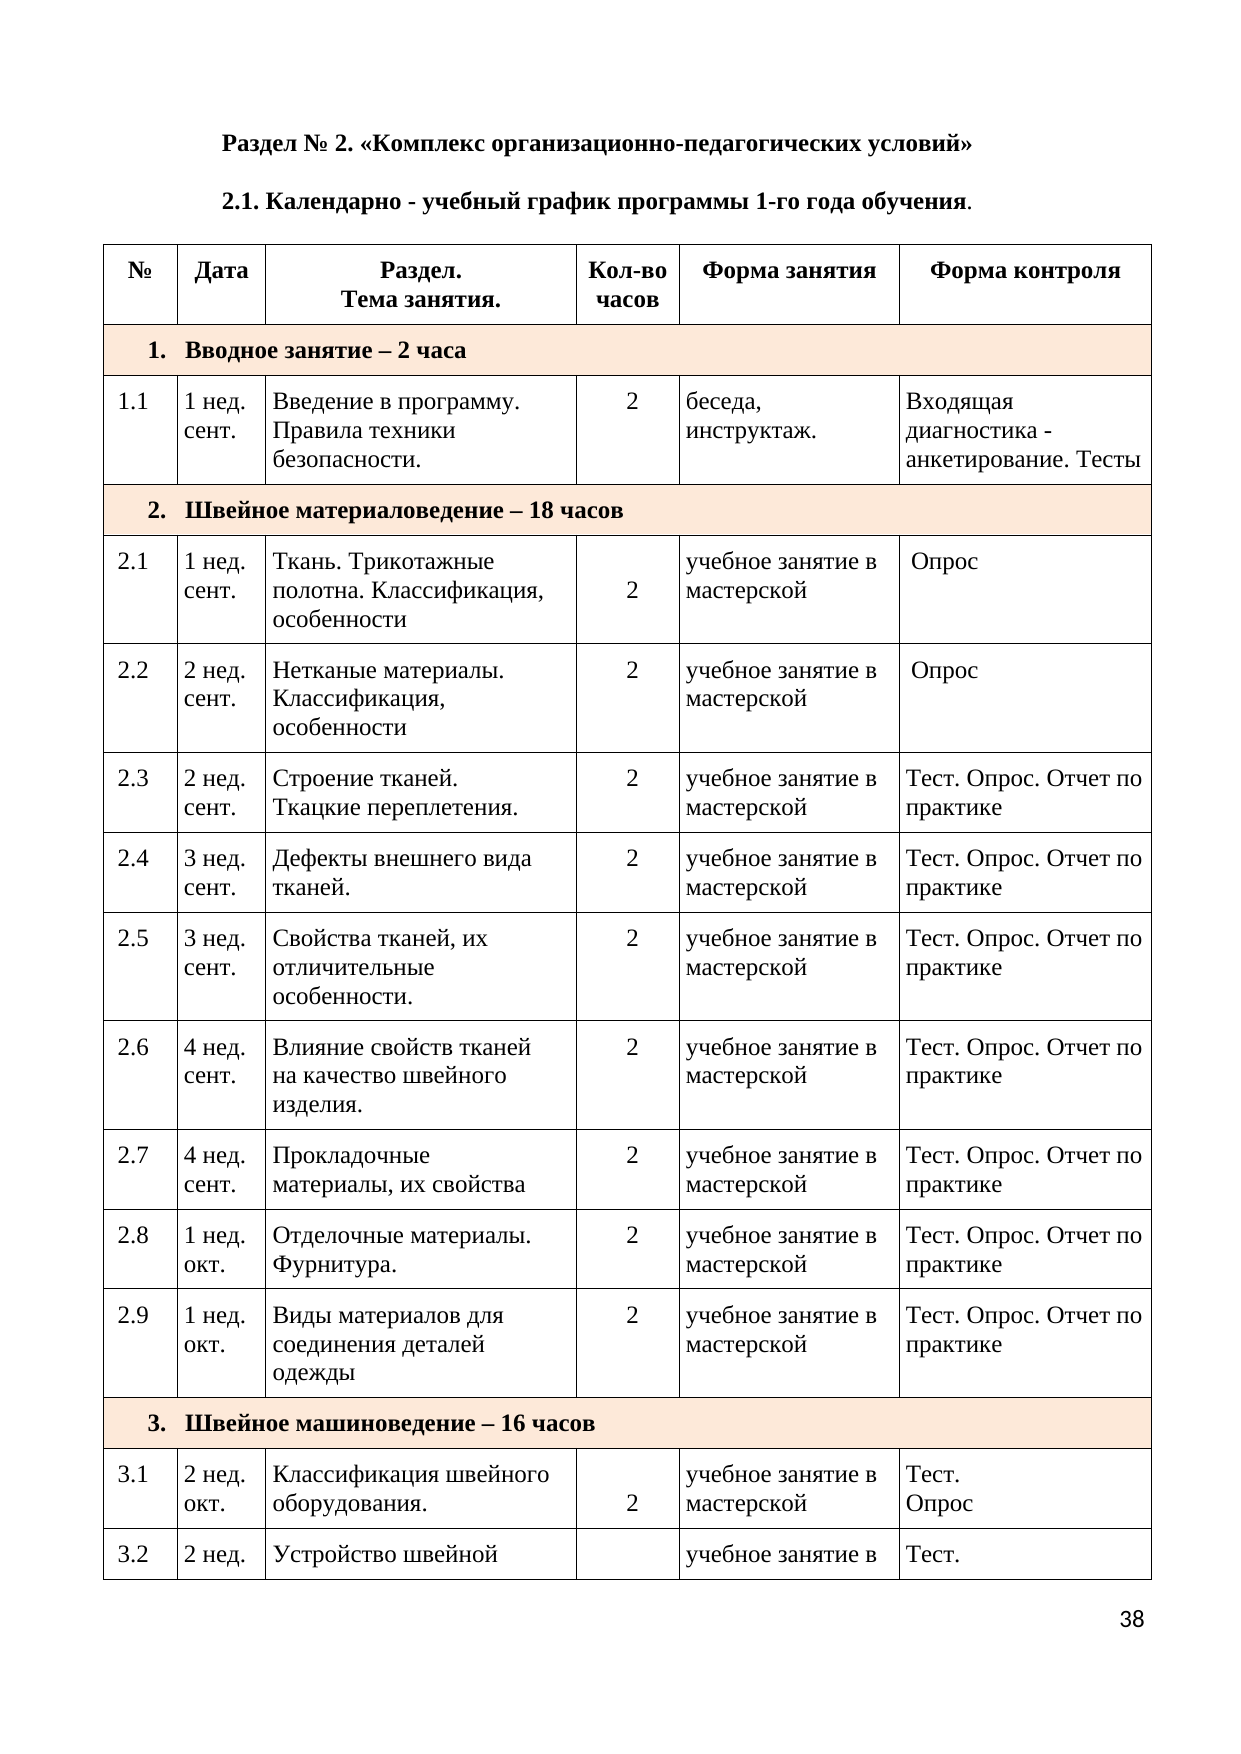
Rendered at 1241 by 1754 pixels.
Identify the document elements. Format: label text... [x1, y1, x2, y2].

table_cell Швейное машиноведение – 16 часов [104, 1398, 1151, 1448]
table_cell 4 нед. сент. [178, 1130, 265, 1208]
table_cell Тест. Опрос. Отчет по практике [900, 1021, 1151, 1129]
table_cell 1 нед. окт. [178, 1289, 265, 1397]
table_cell 3.2 [104, 1529, 177, 1579]
table_cell Тест. Опрос. Отчет по практике [900, 1210, 1151, 1288]
table_cell Вводное занятие – 2 часа [104, 325, 1151, 375]
table_cell 2 [577, 1210, 679, 1288]
text 2.1. Календарно - учебный график программы 1-го года обучения. [177, 186, 1144, 215]
table_cell Тест. Опрос. Отчет по практике [900, 1289, 1151, 1397]
table_header Раздел. Тема занятия. [266, 245, 576, 324]
table_cell учебное занятие в мастерской [680, 833, 899, 912]
table_header Форма занятия [680, 245, 899, 324]
table_cell учебное занятие в мастерской [680, 913, 899, 1020]
table_cell Швейное материаловедение – 18 часов [104, 485, 1151, 534]
table_cell 2 [577, 1021, 679, 1129]
table_cell 2 [577, 536, 679, 643]
table_cell учебное занятие в мастерской [680, 1021, 899, 1129]
table_cell 2 [577, 644, 679, 752]
table_cell 2 нед. сент. [178, 644, 265, 752]
table_cell 1 нед. сент. [178, 536, 265, 643]
table_cell 2 [577, 913, 679, 1020]
table_cell Нетканые материалы. Классификация, особенности [266, 644, 576, 752]
table_cell Влияние свойств тканей на качество швейного изделия. [266, 1021, 576, 1129]
table_cell учебное занятие в мастерской [680, 1130, 899, 1208]
table_cell 2.4 [104, 833, 177, 912]
table_cell 2 нед. сент. [178, 753, 265, 832]
table_cell Отделочные материалы. Фурнитура. [266, 1210, 576, 1288]
table_cell Дефекты внешнего вида тканей. [266, 833, 576, 912]
table_cell 2.1 [104, 536, 177, 643]
table_cell Прокладочные материалы, их свойства [266, 1130, 576, 1208]
table_cell Классификация швейного оборудования. [266, 1449, 576, 1528]
table_cell учебное занятие в мастерской [680, 644, 899, 752]
table_cell 2 нед. окт. [178, 1449, 265, 1528]
table_header Дата [178, 245, 265, 324]
table_cell 2.9 [104, 1289, 177, 1397]
table_header Форма контроля [900, 245, 1151, 324]
table_cell учебное занятие в мастерской [680, 1449, 899, 1528]
table_cell 1 нед. сент. [178, 376, 265, 483]
table_cell учебное занятие в мастерской [680, 1210, 899, 1288]
table_cell 2 [577, 753, 679, 832]
table_cell Входящая диагностика - анкетирование. Тесты [900, 376, 1151, 483]
table_header Кол-во часов [577, 245, 679, 324]
table_cell 2.5 [104, 913, 177, 1020]
table_cell 2.8 [104, 1210, 177, 1288]
table_cell Опрос [900, 536, 1151, 643]
table_cell беседа, инструктаж. [680, 376, 899, 483]
table_cell Опрос [900, 644, 1151, 752]
table_cell 3 нед. сент. [178, 913, 265, 1020]
table_cell Тест. Опрос [900, 1449, 1151, 1528]
table_cell Тест. Опрос. Отчет по практике [900, 1130, 1151, 1208]
subtitle Раздел № 2. «Комплекс организационно-педагогических условий» [177, 128, 1144, 157]
table_cell 2 [577, 1529, 679, 1579]
table_cell Тест. Опрос. Отчет по практике [900, 913, 1151, 1020]
table_cell 2 [577, 1130, 679, 1208]
table_cell 2.6 [104, 1021, 177, 1129]
table_cell Тест. Опрос. Отчет по практике [900, 833, 1151, 912]
table_cell 1.1 [104, 376, 177, 483]
table_cell Тест. Опрос. Отчет по практике [900, 753, 1151, 832]
table_cell 3.1 [104, 1449, 177, 1528]
table_cell Строение тканей. Ткацкие переплетения. [266, 753, 576, 832]
table_cell 2 [577, 1449, 679, 1528]
table_cell 2 [577, 1289, 679, 1397]
table_header № [104, 245, 177, 324]
table_cell 2.3 [104, 753, 177, 832]
table_cell учебное занятие в мастерской [680, 536, 899, 643]
table_cell 2.2 [104, 644, 177, 752]
table_cell Виды материалов для соединения деталей одежды [266, 1289, 576, 1397]
table_cell 4 нед. сент. [178, 1021, 265, 1129]
table_cell 2 нед. окт. [178, 1529, 265, 1579]
table_cell 2 [577, 833, 679, 912]
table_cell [266, 1529, 576, 1579]
table_cell Тест. Опрос [900, 1529, 1151, 1579]
table_cell учебное занятие в мастерской [680, 753, 899, 832]
table_cell 1 нед. окт. [178, 1210, 265, 1288]
table_cell 2.7 [104, 1130, 177, 1208]
table_cell 2 [577, 376, 679, 483]
table_cell Ткань. Трикотажные полотна. Классификация, особенности [266, 536, 576, 643]
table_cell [680, 1529, 899, 1579]
table_cell 3 нед. сент. [178, 833, 265, 912]
table_cell учебное занятие в мастерской [680, 1289, 899, 1397]
table_cell Свойства тканей, их отличительные особенности. [266, 913, 576, 1020]
table_cell Введение в программу. Правила техники безопасности. [266, 376, 576, 483]
